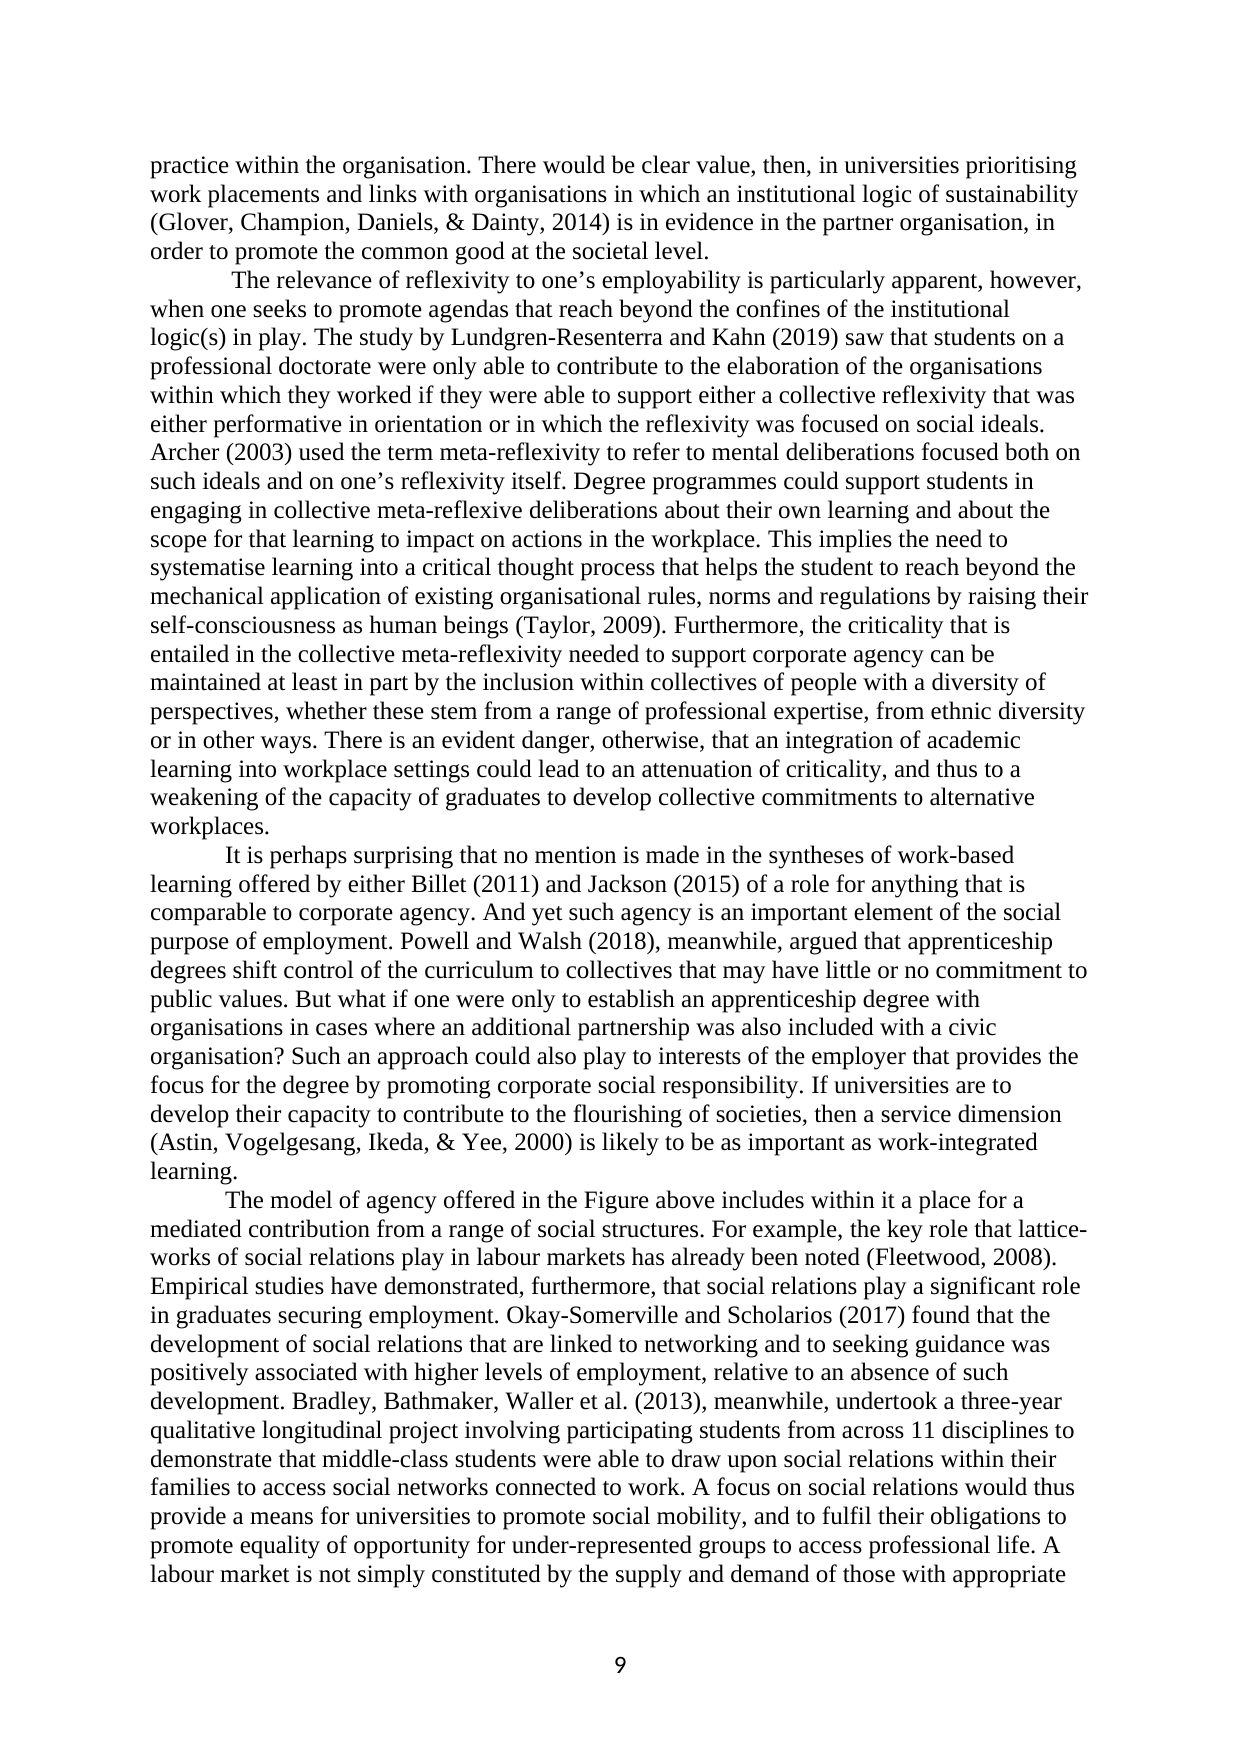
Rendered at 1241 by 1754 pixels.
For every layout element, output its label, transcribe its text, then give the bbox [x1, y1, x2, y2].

text It is perhaps surprising that no mention is made in the syntheses of work-based learning offered by either Billet (2011) and Jackson (2015) of a role for anything that is comparable to corporate agency. And yet such agency is an important element of the social purpose of employment. Powell and Walsh (2018), meanwhile, argued that apprenticeship degrees shift control of the curriculum to collectives that may have little or no commitment to public values. But what if one were only to establish an apprenticeship degree with organisations in cases where an additional partnership was also included with a civic organisation? Such an approach could also play to interests of the employer that provides the focus for the degree by promoting corporate social responsibility. If universities are to develop their capacity to contribute to the flourishing of societies, then a service dimension (Astin, Vogelgesang, Ikeda, & Yee, 2000) is likely to be as important as work-integrated learning. [150, 840, 1090, 1185]
text The relevance of reflexivity to one’s employability is particularly apparent, however, when one seeks to promote agendas that reach beyond the confines of the institutional logic(s) in play. The study by Lundgren-Resenterra and Kahn (2019) saw that students on a professional doctorate were only able to contribute to the elaboration of the organisations within which they worked if they were able to support either a collective reflexivity that was either performative in orientation or in which the reflexivity was focused on social ideals. Archer (2003) used the term meta-reflexivity to refer to mental deliberations focused both on such ideals and on one’s reflexivity itself. Degree programmes could support students in engaging in collective meta-reflexive deliberations about their own learning and about the scope for that learning to impact on actions in the workplace. This implies the need to systematise learning into a critical thought process that helps the student to reach beyond the mechanical application of existing organisational rules, norms and regulations by raising their self-consciousness as human beings (Taylor, 2009). Furthermore, the criticality that is entailed in the collective meta-reflexivity needed to support corporate agency can be maintained at least in part by the inclusion within collectives of people with a diversity of perspectives, whether these stem from a range of professional expertise, from ethnic diversity or in other ways. There is an evident danger, otherwise, that an integration of academic learning into workplace settings could lead to an attenuation of criticality, and thus to a weakening of the capacity of graduates to develop collective commitments to alternative workplaces. [150, 265, 1090, 840]
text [150, 150, 1090, 265]
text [150, 1185, 1090, 1587]
